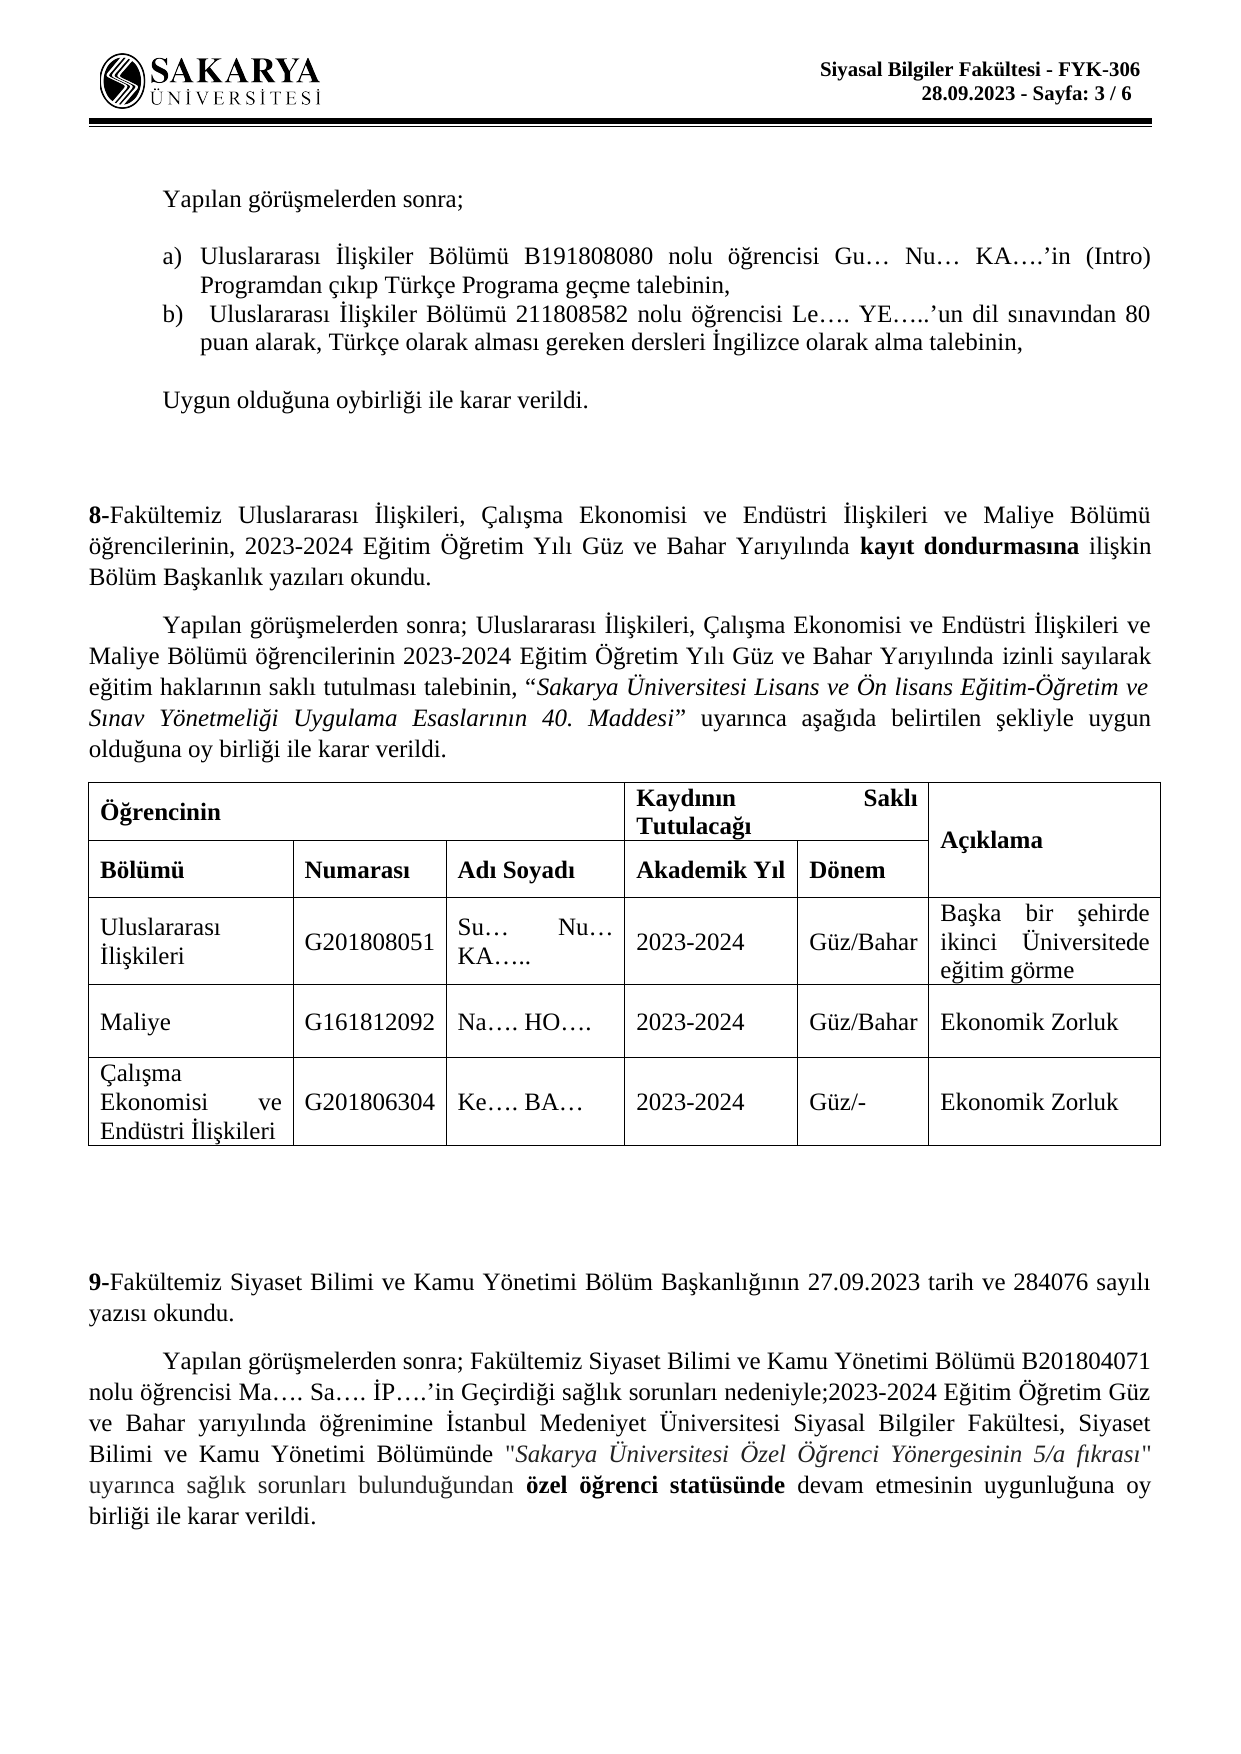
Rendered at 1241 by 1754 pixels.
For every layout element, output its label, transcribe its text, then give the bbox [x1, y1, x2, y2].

table_cell Güz/Bahar [798, 985, 928, 1057]
table_cell G201806304 [294, 1058, 446, 1144]
table_cell Uluslararası İlişkileri [89, 898, 293, 984]
table_cell Güz/- [798, 1058, 928, 1144]
list Uluslararası İlişkiler Bölümü B191808080 nolu öğrencisi Gu… Nu… KA….’in (Intro) Programdan çıkıp Türkçe Programa geçme talebinin, [162, 241, 1152, 299]
table_cell G161812092 [294, 985, 446, 1057]
table_cell Dönem [798, 841, 928, 897]
table_cell 2023-2024 [625, 898, 797, 984]
table_cell 2023-2024 [625, 1058, 797, 1144]
table_cell Güz/Bahar [798, 898, 928, 984]
table_cell Ekonomik Zorluk [929, 1058, 1160, 1144]
text Uygun olduğuna oybirliği ile karar verildi. [89, 385, 1152, 414]
text Yapılan görüşmelerden sonra; Uluslararası İlişkileri, Çalışma Ekonomisi ve Endüstri İlişkileri ve Maliye Bölümü öğrencilerinin 2023-2024 Eğitim Öğretim Yılı Güz ve Bahar Yarıyılında izinli sayılarak eğitim haklarının saklı tutulması talebinin, “Sakarya Üniversitesi Lisans ve Ön lisans Eğitim-Öğretim ve Sınav Yönetmeliği Uygulama Esaslarının 40. Maddesi” uyarınca aşağıda belirtilen şekliyle uygun olduğuna oy birliği ile karar verildi. [89, 610, 1152, 763]
table_cell Adı Soyadı [447, 841, 624, 897]
table_cell Maliye [89, 985, 293, 1057]
table_header Kaydının Saklı Tutulacağı [625, 783, 928, 840]
table_cell Akademik Yıl [625, 841, 797, 897]
table_cell G201808051 [294, 898, 446, 984]
text 9-Fakültemiz Siyaset Bilimi ve Kamu Yönetimi Bölüm Başkanlığının 27.09.2023 tarih ve 284076 sayılı yazısı okundu. [89, 1267, 1152, 1327]
table_cell Ekonomik Zorluk [929, 985, 1160, 1057]
table_header Açıklama [929, 783, 1160, 897]
text Yapılan görüşmelerden sonra; Fakültemiz Siyaset Bilimi ve Kamu Yönetimi Bölümü B201804071 nolu öğrencisi Ma…. Sa…. İP….’in Geçirdiği sağlık sorunları nedeniyle;2023-2024 Eğitim Öğretim Güz ve Bahar yarıyılında öğrenimine İstanbul Medeniyet Üniversitesi Siyasal Bilgiler Fakültesi, Siyaset Bilimi ve Kamu Yönetimi Bölümünde "Sakarya Üniversitesi Özel Öğrenci Yönergesinin 5/a fıkrası" uyarınca sağlık sorunları bulunduğundan özel öğrenci statüsünde devam etmesinin uygunluğuna oy birliği ile karar verildi. [89, 1346, 1152, 1530]
table_cell Numarası [294, 841, 446, 897]
table_cell Na…. HO…. [447, 985, 624, 1057]
table_cell Ke…. BA… [447, 1058, 624, 1144]
table_cell Başka bir şehirde ikinci Üniversitede eğitim görme [929, 898, 1160, 984]
text 8-Fakültemiz Uluslararası İlişkileri, Çalışma Ekonomisi ve Endüstri İlişkileri ve Maliye Bölümü öğrencilerinin, 2023-2024 Eğitim Öğretim Yılı Güz ve Bahar Yarıyılında kayıt dondurmasına ilişkin Bölüm Başkanlık yazıları okundu. [89, 500, 1152, 591]
text Yapılan görüşmelerden sonra; [89, 184, 1152, 212]
table_cell Çalışma Ekonomisi ve Endüstri İlişkileri [89, 1058, 293, 1144]
table_header Öğrencinin [89, 783, 624, 840]
table_cell Bölümü [89, 841, 293, 897]
table_cell 2023-2024 [625, 985, 797, 1057]
list Uluslararası İlişkiler Bölümü 211808582 nolu öğrencisi Le…. YE…..’un dil sınavından 80 puan alarak, Türkçe olarak alması gereken dersleri İngilizce olarak alma talebinin, [162, 299, 1152, 356]
table_cell Su… Nu… KA….. [447, 898, 624, 984]
